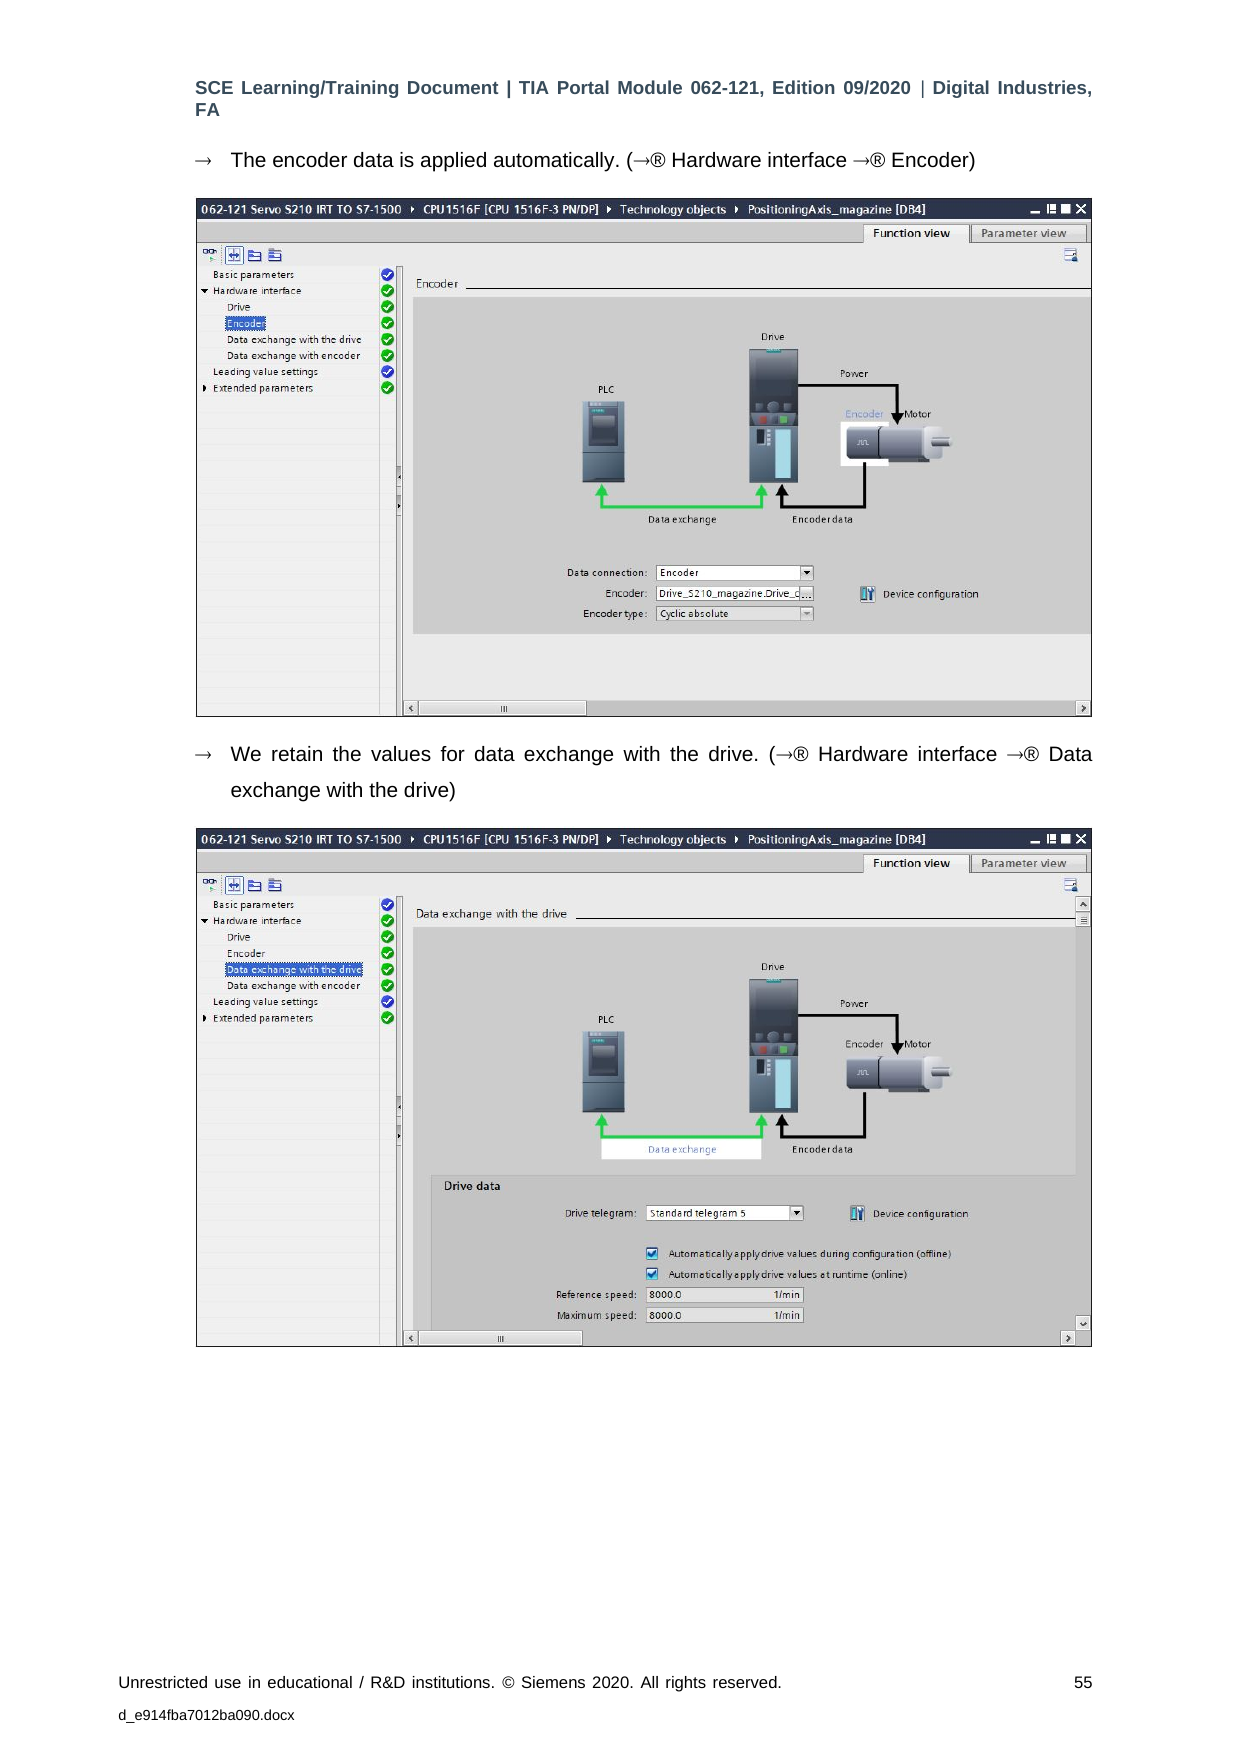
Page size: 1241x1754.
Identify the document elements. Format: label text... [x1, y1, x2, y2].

picture [194, 826, 1093, 1348]
picture [194, 196, 1093, 718]
text We retain the values for data exchange with the drive. (® Hardware interface ® Data exchange with the drive) [195, 742, 1092, 802]
text The encoder data is applied automatically. (® Hardware interface ® Encoder) [195, 148, 1092, 172]
